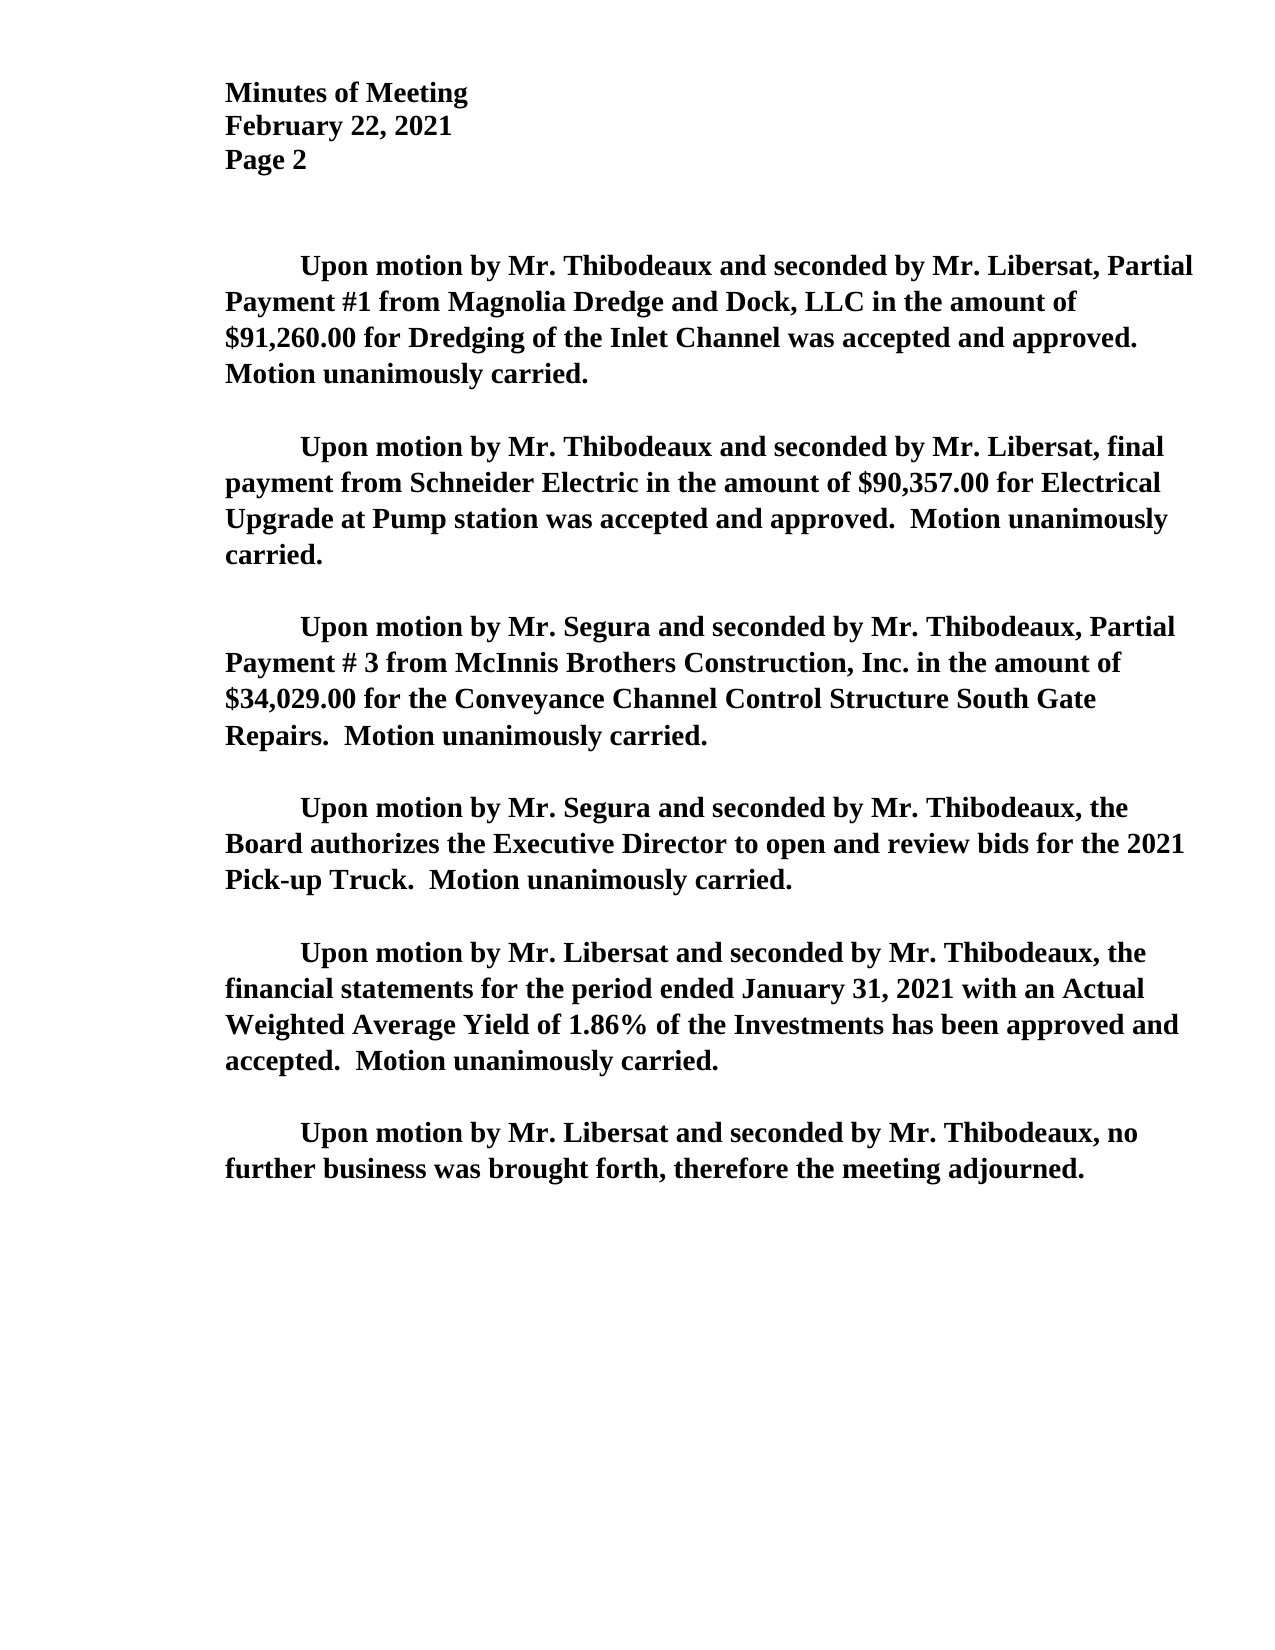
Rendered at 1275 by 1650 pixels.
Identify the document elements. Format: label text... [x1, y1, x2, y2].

text Upon motion by Mr. Thibodeaux and seconded by Mr. Libersat, Partial Payment #1 from Magnolia Dredge and Dock, LLC in the amount of $91,260.00 for Dredging of the Inlet Channel was accepted and approved. Motion unanimously carried. [225, 248, 1200, 390]
text Minutes of Meeting [225, 75, 1200, 108]
text Upon motion by Mr. Segura and seconded by Mr. Thibodeaux, Partial Payment # 3 from McInnis Brothers Construction, Inc. in the amount of $34,029.00 for the Conveyance Channel Control Structure South Gate Repairs. Motion unanimously carried. [225, 609, 1200, 751]
text February 22, 2021 [225, 108, 1200, 142]
text Upon motion by Mr. Segura and seconded by Mr. Thibodeaux, the Board authorizes the Executive Director to open and review bids for the 2021 Pick-up Truck. Motion unanimously carried. [225, 790, 1200, 896]
text Page 2 [225, 142, 1200, 176]
text Upon motion by Mr. Thibodeaux and seconded by Mr. Libersat, final payment from Schneider Electric in the amount of $90,357.00 for Electrical Upgrade at Pump station was accepted and approved. Motion unanimously carried. [225, 429, 1200, 571]
text Upon motion by Mr. Libersat and seconded by Mr. Thibodeaux, the financial statements for the period ended January 31, 2021 with an Actual Weighted Average Yield of 1.86% of the Investments has been approved and accepted. Motion unanimously carried. [225, 935, 1200, 1077]
text Upon motion by Mr. Libersat and seconded by Mr. Thibodeaux, no further business was brought forth, therefore the meeting adjourned. [225, 1115, 1200, 1185]
